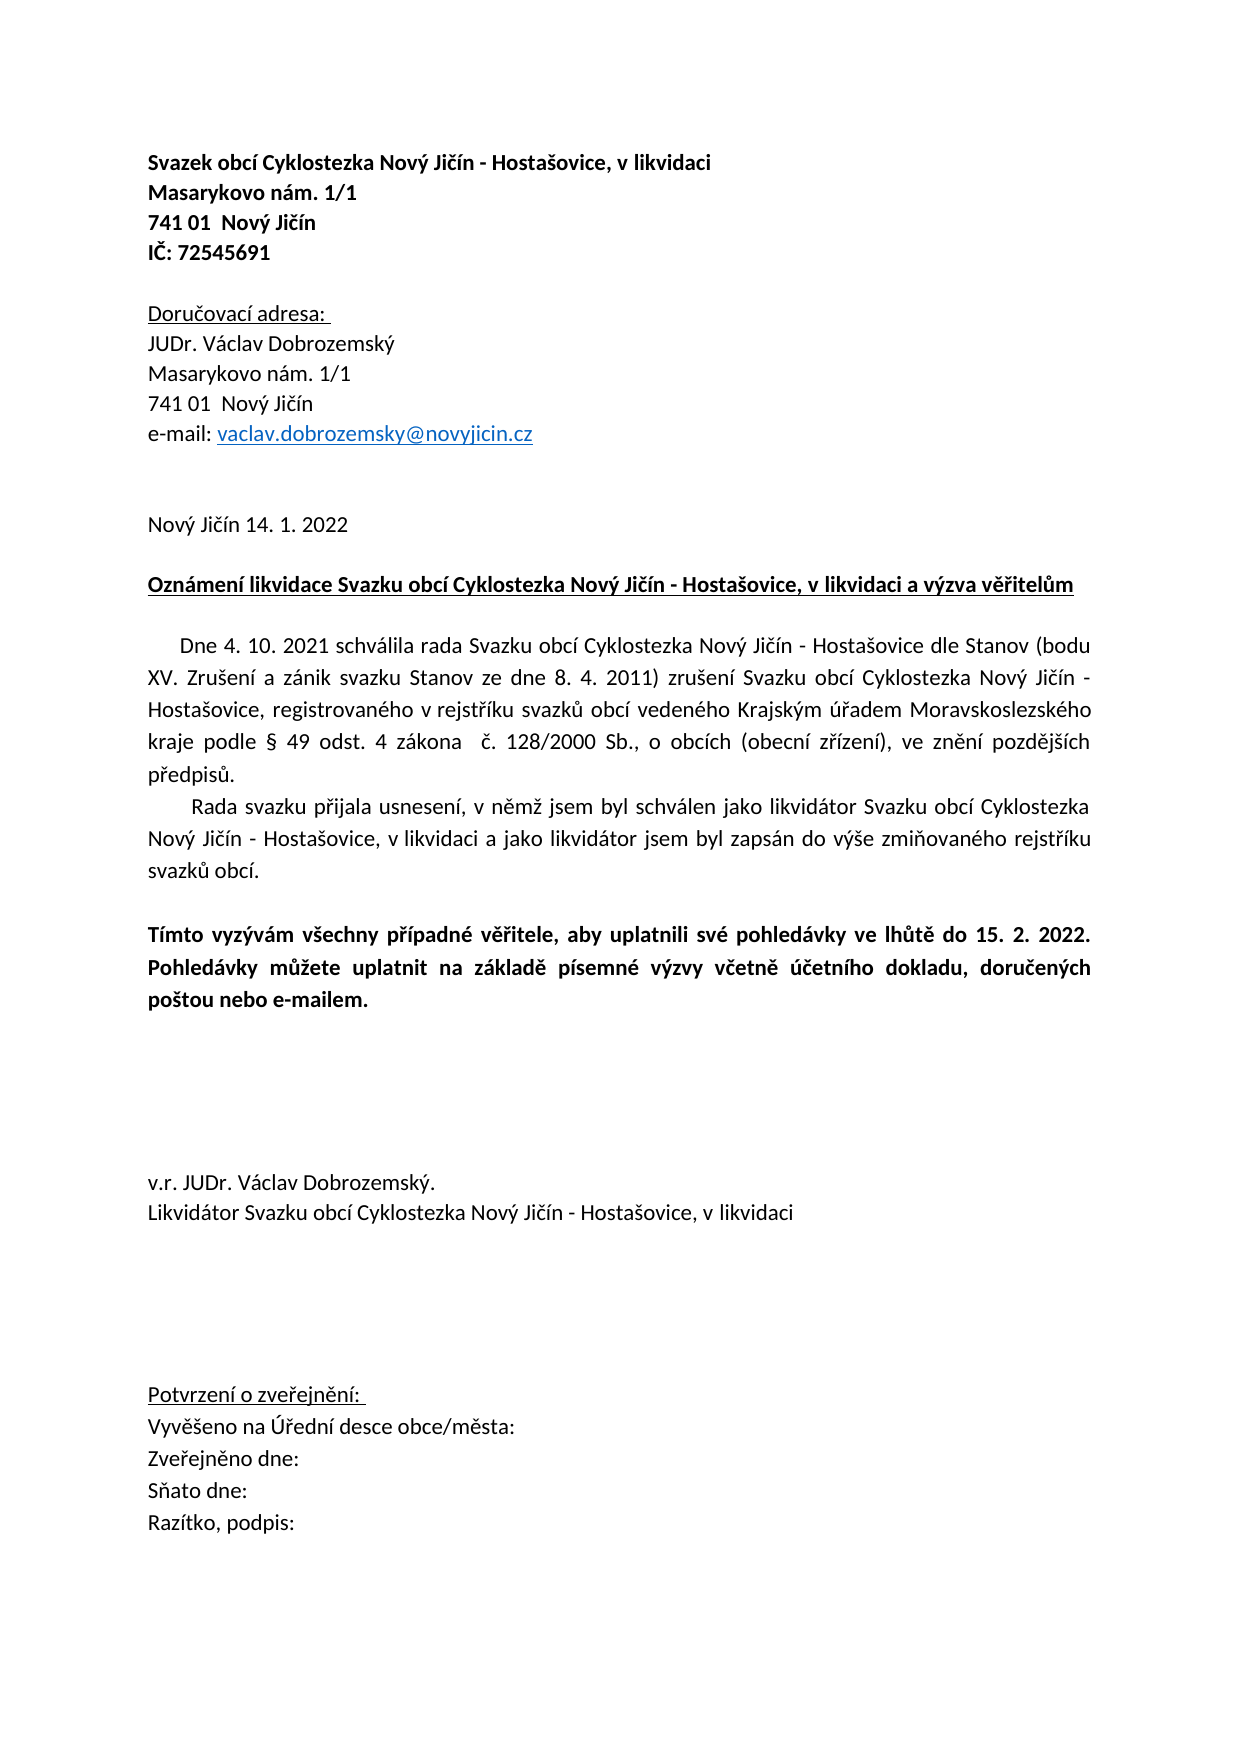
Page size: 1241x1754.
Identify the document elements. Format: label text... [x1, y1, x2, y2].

text Masarykovo nám. 1/1 [148, 178, 1093, 206]
text v.r. JUDr. Václav Dobrozemský. [148, 1168, 1093, 1196]
text JUDr. Václav Dobrozemský [148, 329, 1093, 357]
text Sňato dne: [148, 1476, 1093, 1504]
text IČ: 72545691 [148, 238, 1093, 266]
text Rada svazku přijala usnesení, v němž jsem byl schválen jako likvidátor Svazku obcí Cyklostezka Nový Jičín - Hostašovice, v likvidaci a jako likvidátor jsem byl zapsán do výše zmiňovaného rejstříku svazků obcí. [148, 792, 1093, 884]
text Svazek obcí Cyklostezka Nový Jičín - Hostašovice, v likvidaci [148, 148, 1093, 176]
text Tímto vyzývám všechny případné věřitele, aby uplatnili své pohledávky ve lhůtě do 15. 2. 2022. Pohledávky můžete uplatnit na základě písemné výzvy včetně účetního dokladu, doručených poštou nebo e-mailem. [148, 921, 1093, 1013]
text Vyvěšeno na Úřední desce obce/města: [148, 1412, 1093, 1440]
text 741 01 Nový Jičín [148, 389, 1093, 417]
text Likvidátor Svazku obcí Cyklostezka Nový Jičín - Hostašovice, v likvidaci [148, 1198, 1093, 1226]
text Zveřejněno dne: [148, 1444, 1093, 1472]
text Nový Jičín 14. 1. 2022 [148, 510, 1093, 538]
text 741 01 Nový Jičín [148, 208, 1093, 236]
text Dne 4. 10. 2021 schválila rada Svazku obcí Cyklostezka Nový Jičín - Hostašovice dle Stanov (bodu XV. Zrušení a zánik svazku Stanov ze dne 8. 4. 2011) zrušení Svazku obcí Cyklostezka Nový Jičín - Hostašovice, registrovaného v rejstříku svazků obcí vedeného Krajským úřadem Moravskoslezského kraje podle § 49 odst. 4 zákona č. 128/2000 Sb., o obcích (obecní zřízení), ve znění pozdějších předpisů. [148, 631, 1093, 788]
text Razítko, podpis: [148, 1508, 1093, 1536]
text Masarykovo nám. 1/1 [148, 359, 1093, 387]
text e-mail: vaclav.dobrozemsky@novyjicin.cz [148, 419, 1093, 447]
text Potvrzení o zveřejnění: [148, 1380, 1093, 1408]
text Oznámení likvidace Svazku obcí Cyklostezka Nový Jičín - Hostašovice, v likvidaci a výzva věřitelům [148, 571, 1093, 598]
text Doručovací adresa: [148, 299, 1093, 327]
